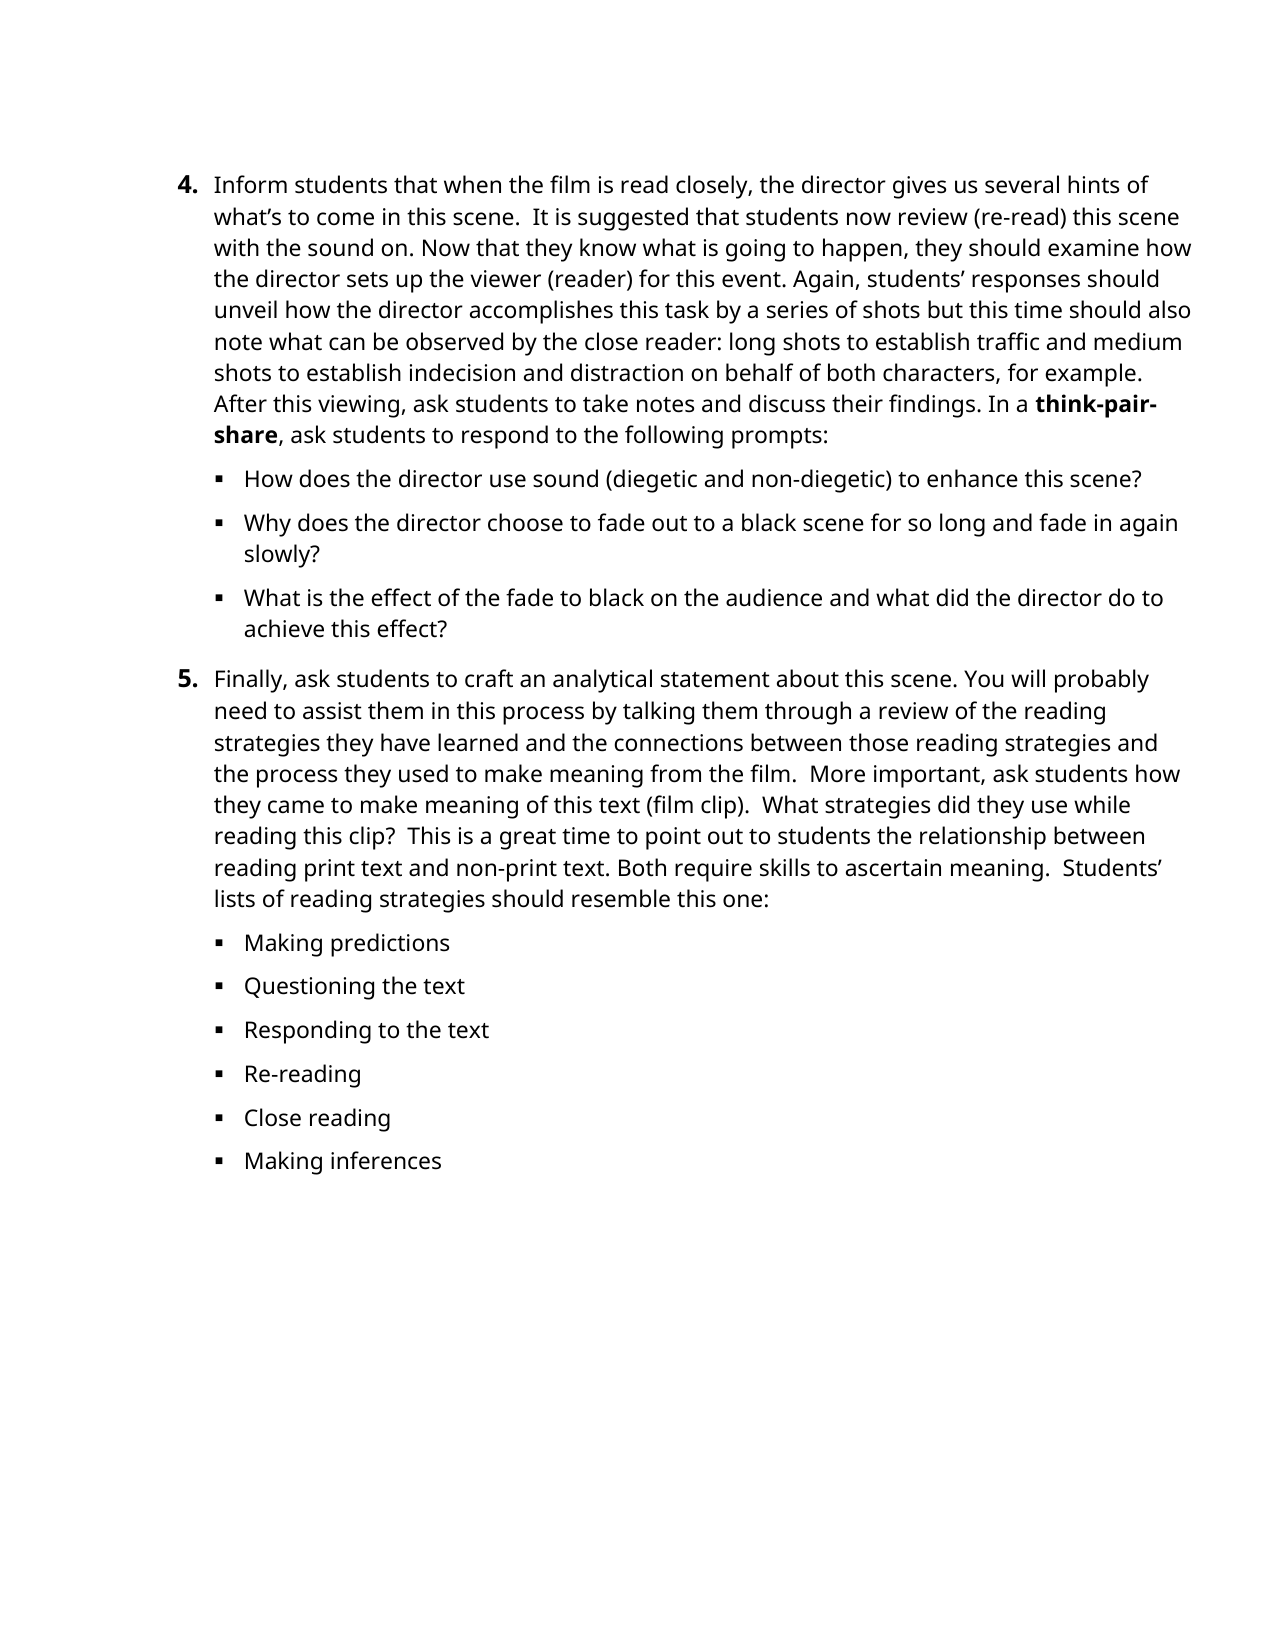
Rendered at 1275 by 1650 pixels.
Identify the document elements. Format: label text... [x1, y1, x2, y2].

table_header Inform students that when the film is read closely, the director gives us several hints of what’s to come in this scene. It is suggested that students now review (re-read) this scene with the sound on. Now that they know what is going to happen, they should examine how the director sets up the viewer (reader) for this event. Again, students’ responses should unveil how the director accomplishes this task by a series of shots but this time should also note what can be observed by the close reader: long shots to establish traffic and medium shots to establish indecision and distraction on behalf of both characters, for example. After this viewing, ask students to take notes and discuss their findings. In a think-pair-share, ask students to respond to the following prompts: [158, 150, 1207, 451]
table_cell Close reading [158, 1089, 1207, 1133]
table_cell Responding to the text [158, 1001, 1207, 1045]
table_cell Making predictions [158, 914, 1207, 958]
table_cell Making inferences [158, 1133, 1207, 1176]
table_cell What is the effect of the fade to black on the audience and what did the director do to achieve this effect? [158, 570, 1207, 644]
table_cell Finally, ask students to craft an analytical statement about this scene. You will probably need to assist them in this process by talking them through a review of the reading strategies they have learned and the connections between those reading strategies and the process they used to make meaning from the film. More important, ask students how they came to make meaning of this text (film clip). What strategies did they use while reading this clip? This is a great time to point out to students the relationship between reading print text and non-print text. Both require skills to ascertain meaning. Students’ lists of reading strategies should resemble this one: [158, 645, 1207, 914]
table_cell How does the director use sound (diegetic and non-diegetic) to enhance this scene? [158, 451, 1207, 494]
table_cell Questioning the text [158, 958, 1207, 1001]
table_cell Why does the director choose to fade out to a black scene for so long and fade in again slowly? [158, 495, 1207, 569]
table_cell Re-reading [158, 1045, 1207, 1089]
